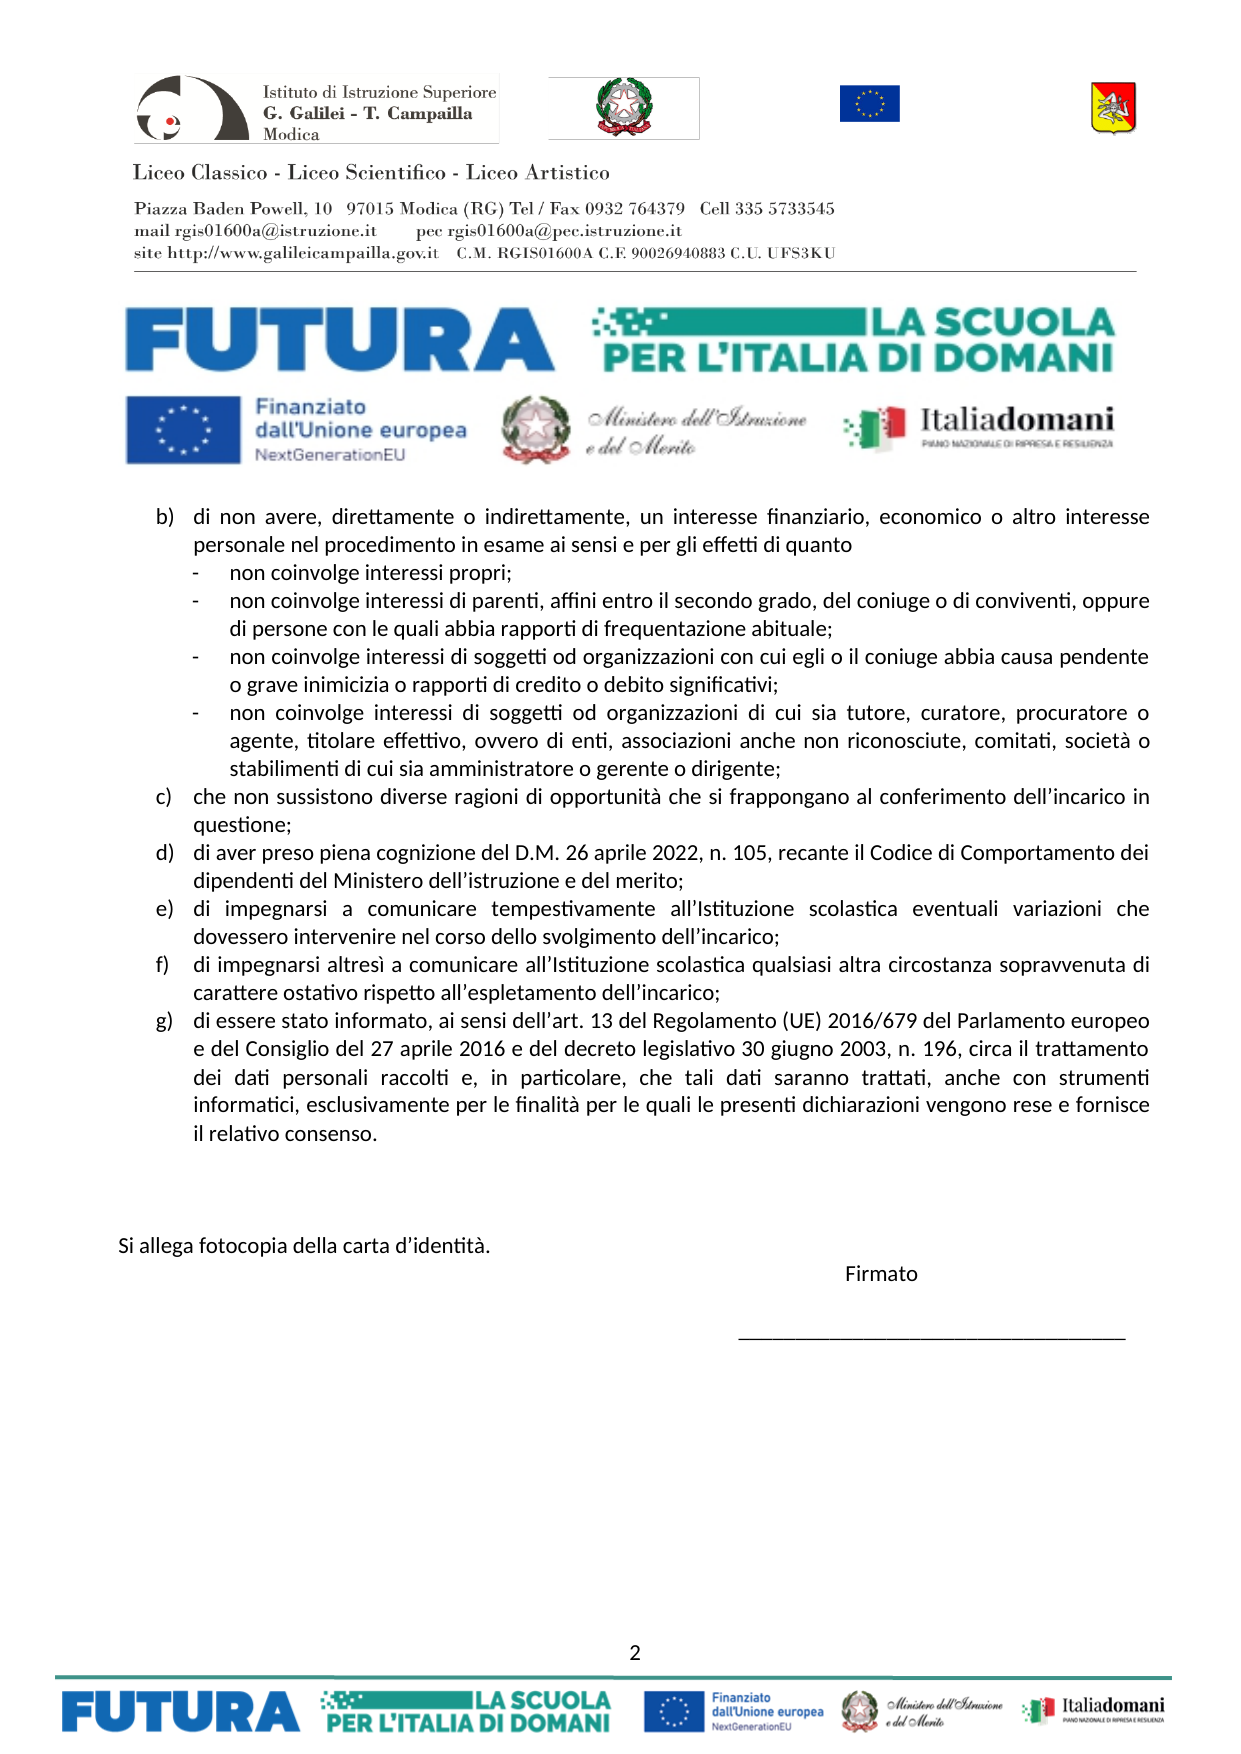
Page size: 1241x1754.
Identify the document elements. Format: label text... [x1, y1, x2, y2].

list non coinvolge interessi di soggetti od organizzazioni di cui sia tutore, curatore, procuratore o agente, titolare effettivo, ovvero di enti, associazioni anche non riconosciute, comitati, società o stabilimenti di cui sia amministratore o gerente o dirigente; [192, 698, 1152, 782]
list di non avere, direttamente o indirettamente, un interesse finanziario, economico o altro interesse personale nel procedimento in esame ai sensi e per gli effetti di quanto [156, 502, 1152, 558]
list non coinvolge interessi di soggetti od organizzazioni con cui egli o il coniuge abbia causa pendente o grave inimicizia o rapporti di credito o debito significativi; [192, 642, 1152, 698]
picture [31, 1673, 1213, 1741]
list non coinvolge interessi propri; [192, 558, 1152, 586]
list di impegnarsi a comunicare tempestivamente all’Istituzione scolastica eventuali variazioni che dovessero intervenire nel corso dello svolgimento dell’incarico; [156, 894, 1152, 951]
text __________________________________ [118, 1315, 1152, 1343]
list di aver preso piena cognizione del D.M. 26 aprile 2022, n. 105, recante il Codice di Comportamento dei dipendenti del Ministero dell’istruzione e del merito; [156, 838, 1152, 894]
list che non sussistono diverse ragioni di opportunità che si frappongano al conferimento dell’incarico in questione; [156, 782, 1152, 838]
picture [118, 299, 1123, 475]
list non coinvolge interessi di parenti, affini entro il secondo grado, del coniuge o di conviventi, oppure di persone con le quali abbia rapporti di frequentazione abituale; [192, 586, 1152, 642]
list di essere stato informato, ai sensi dell’art. 13 del Regolamento (UE) 2016/679 del Parlamento europeo e del Consiglio del 27 aprile 2016 e del decreto legislativo 30 giugno 2003, n. 196, circa il trattamento dei dati personali raccolti e, in particolare, che tali dati saranno trattati, anche con strumenti informatici, esclusivamente per le finalità per le quali le presenti dichiarazioni vengono rese e fornisce il relativo consenso. [156, 1007, 1152, 1147]
text Si allega fotocopia della carta d’identità. [118, 1231, 1152, 1259]
picture [133, 73, 1137, 272]
text Firmato [118, 1259, 1152, 1287]
list di impegnarsi altresì a comunicare all’Istituzione scolastica qualsiasi altra circostanza sopravvenuta di carattere ostativo rispetto all’espletamento dell’incarico; [156, 951, 1152, 1007]
